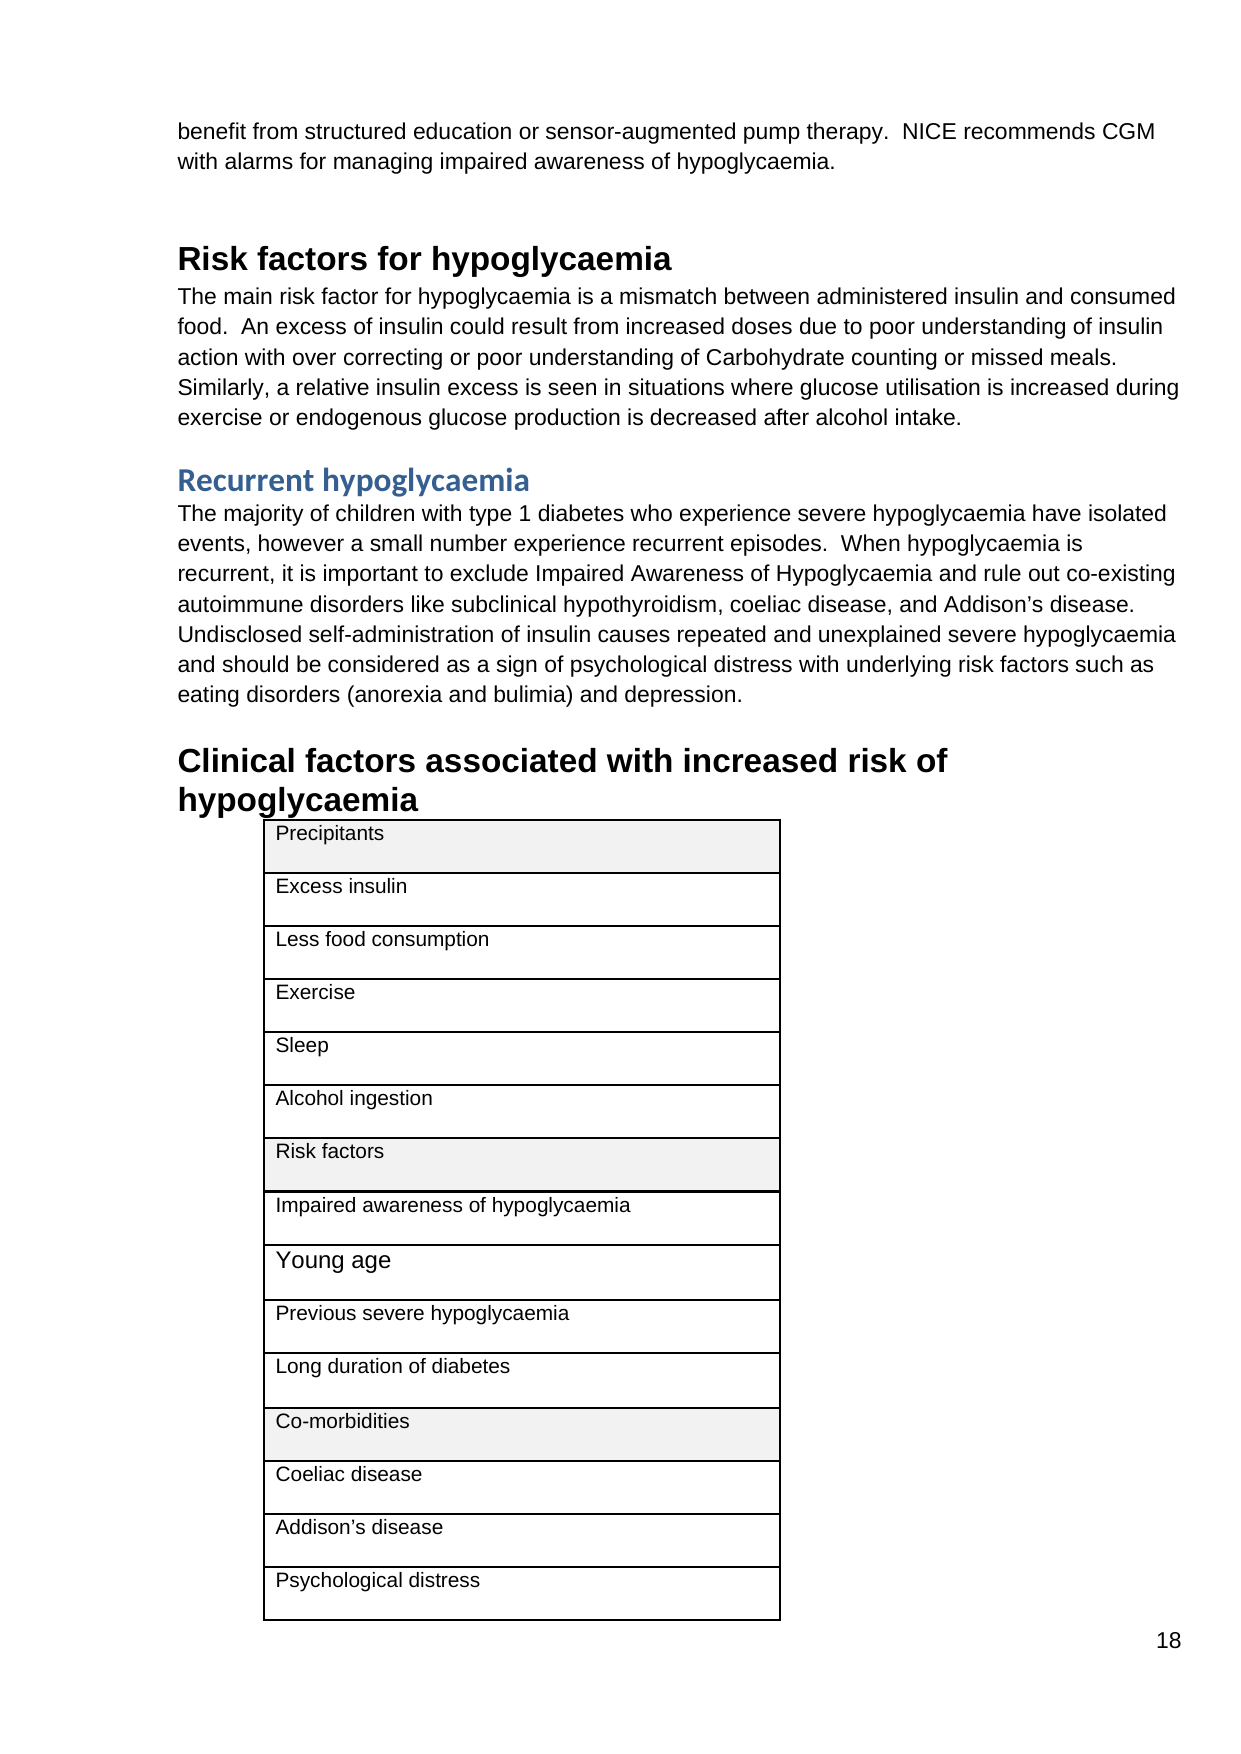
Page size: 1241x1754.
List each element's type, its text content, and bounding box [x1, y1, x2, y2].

table_cell Impaired awareness of hypoglycaemia [265, 1193, 779, 1243]
table_cell Excess insulin [265, 874, 779, 925]
text Undisclosed self-administration of insulin causes repeated and unexplained severe hypoglycaemia and should be considered as a sign of psychological distress with underlying risk factors such as eating disorders (anorexia and bulimia) and depression. [177, 621, 1181, 707]
table_cell Previous severe hypoglycaemia [265, 1301, 779, 1352]
text Risk factors for hypoglycaemia [177, 239, 1181, 277]
table_cell Addison’s disease [265, 1515, 779, 1566]
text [177, 118, 1181, 175]
table_cell Exercise [265, 980, 779, 1031]
table_cell Coeliac disease [265, 1462, 779, 1513]
text The majority of children with type 1 diabetes who experience severe hypoglycaemia have isolated events, however a small number experience recurrent episodes. When hypoglycaemia is recurrent, it is important to exclude Impaired Awareness of Hypoglycaemia and rule out co-existing autoimmune disorders like subclinical hypothyroidism, coeliac disease, and Addison’s disease. [177, 500, 1181, 617]
table_cell Young age [265, 1246, 779, 1299]
text Clinical factors associated with increased risk of hypoglycaemia [177, 742, 1181, 818]
table_cell Sleep [265, 1033, 779, 1084]
text The main risk factor for hypoglycaemia is a mismatch between administered insulin and consumed food. An excess of insulin could result from increased doses due to poor understanding of insulin action with over correcting or poor understanding of Carbohydrate counting or missed meals. Similarly, a relative insulin excess is seen in situations where glucose utilisation is increased during exercise or endogenous glucose production is decreased after alcohol intake. [177, 283, 1181, 430]
subtitle Recurrent hypoglycaemia [177, 459, 1181, 500]
table_cell Long duration of diabetes [265, 1354, 779, 1407]
table_cell Risk factors [265, 1139, 779, 1190]
table_cell Alcohol ingestion [265, 1086, 779, 1137]
table_header Precipitants [265, 821, 779, 872]
table_cell Less food consumption [265, 927, 779, 978]
table_cell Psychological distress [265, 1568, 779, 1619]
table_cell Co-morbidities [265, 1409, 779, 1460]
